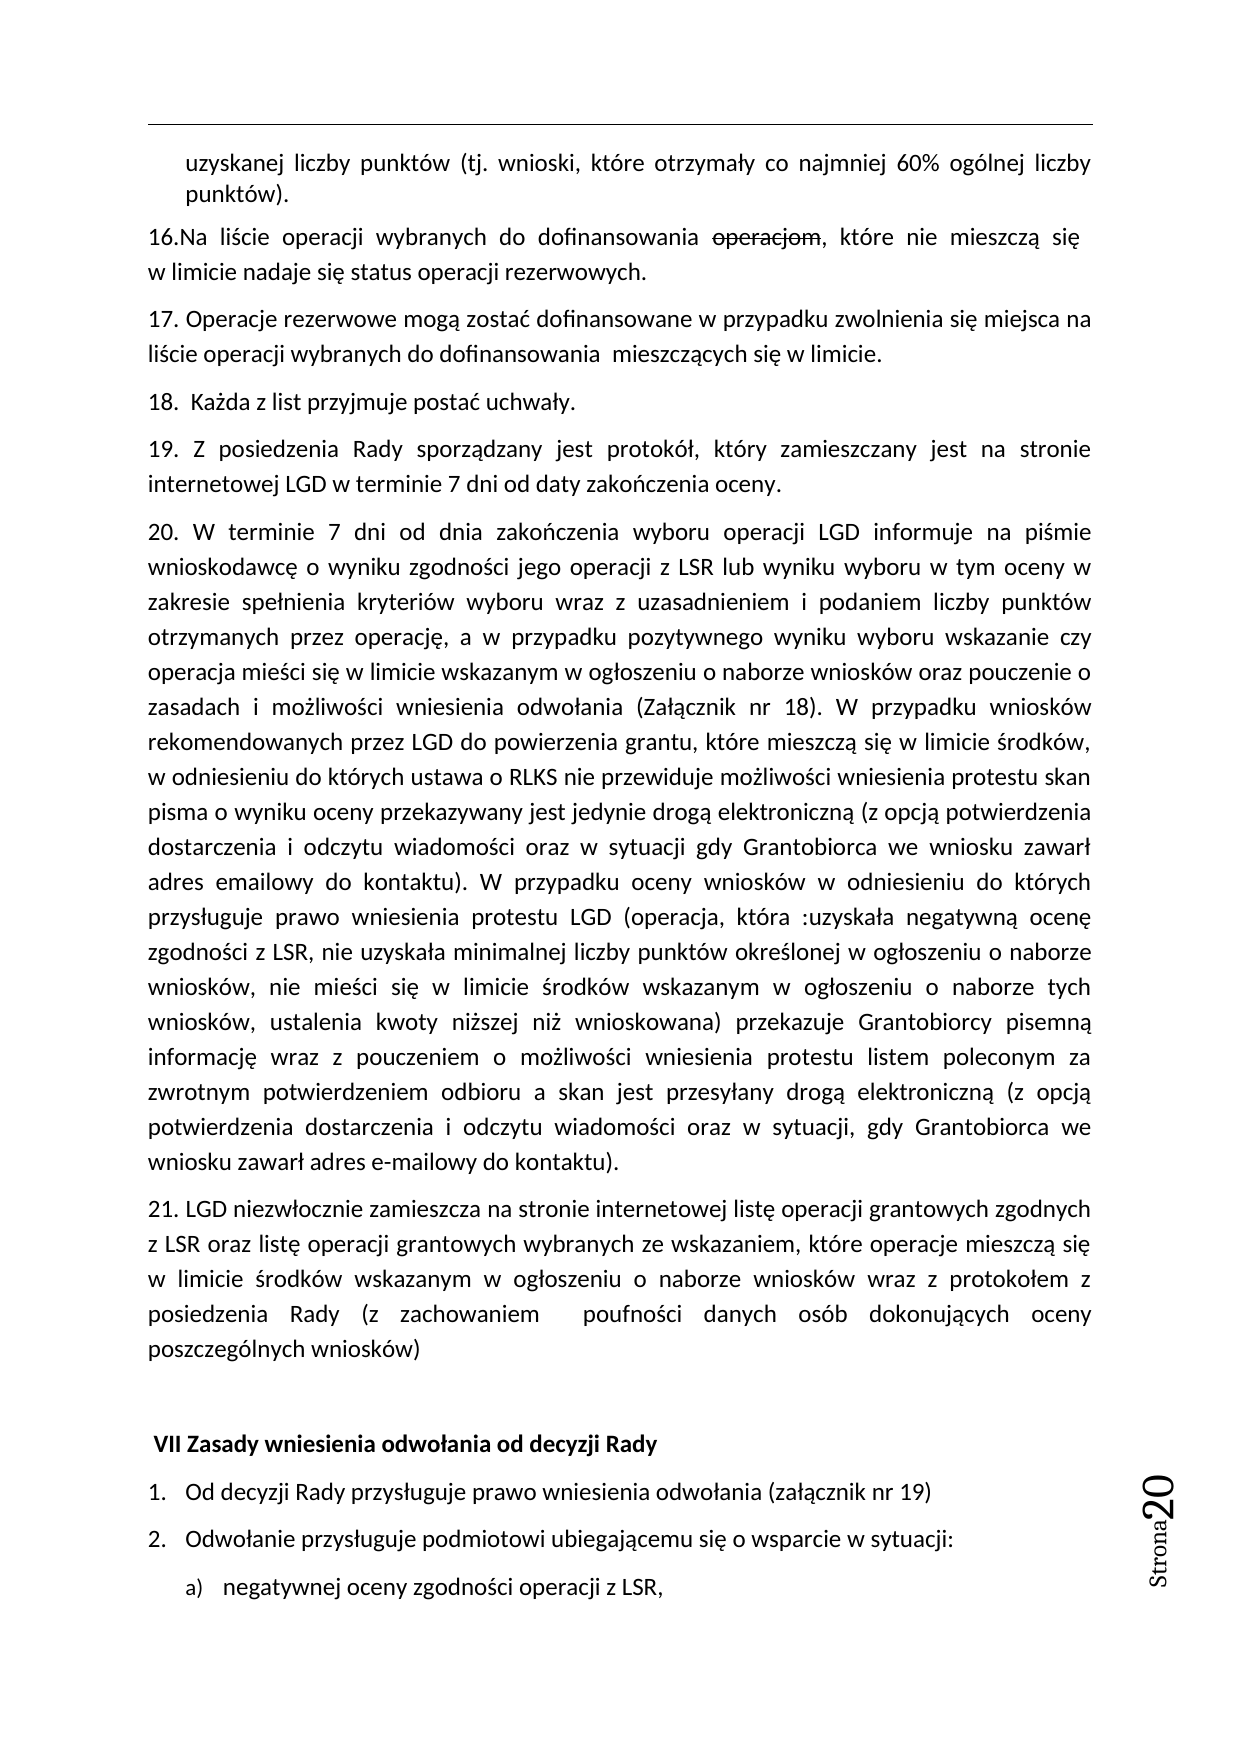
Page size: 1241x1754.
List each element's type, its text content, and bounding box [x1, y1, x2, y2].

list Od decyzji Rady przysługuje prawo wniesienia odwołania (załącznik nr 19) [148, 1476, 1093, 1507]
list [148, 148, 1093, 209]
list Odwołanie przysługuje podmiotowi ubiegającemu się o wsparcie w sytuacji: [148, 1524, 1093, 1554]
text 21. LGD niezwłocznie zamieszcza na stronie internetowej listę operacji grantowych zgodnych z LSR oraz listę operacji grantowych wybranych ze wskazaniem, które operacje mieszczą się w limicie środków wskazanym w ogłoszeniu o naborze wniosków wraz z protokołem z posiedzenia Rady (z zachowaniem poufności danych osób dokonujących oceny poszczególnych wniosków) [148, 1194, 1093, 1364]
text VII Zasady wniesienia odwołania od decyzji Rady [148, 1429, 1093, 1459]
text 20. W terminie 7 dni od dnia zakończenia wyboru operacji LGD informuje na piśmie wnioskodawcę o wyniku zgodności jego operacji z LSR lub wyniku wyboru w tym oceny w zakresie spełnienia kryteriów wyboru wraz z uzasadnieniem i podaniem liczby punktów otrzymanych przez operację, a w przypadku pozytywnego wyniku wyboru wskazanie czy operacja mieści się w limicie wskazanym w ogłoszeniu o naborze wniosków oraz pouczenie o zasadach i możliwości wniesienia odwołania (Załącznik nr 18). W przypadku wniosków rekomendowanych przez LGD do powierzenia grantu, które mieszczą się w limicie środków, w odniesieniu do których ustawa o RLKS nie przewiduje możliwości wniesienia protestu skan pisma o wyniku oceny przekazywany jest jedynie drogą elektroniczną (z opcją potwierdzenia dostarczenia i odczytu wiadomości oraz w sytuacji gdy Grantobiorca we wniosku zawarł adres emailowy do kontaktu). W przypadku oceny wniosków w odniesieniu do których przysługuje prawo wniesienia protestu LGD (operacja, która :uzyskała negatywną ocenę zgodności z LSR, nie uzyskała minimalnej liczby punktów określonej w ogłoszeniu o naborze wniosków, nie mieści się w limicie środków wskazanym w ogłoszeniu o naborze tych wniosków, ustalenia kwoty niższej niż wnioskowana) przekazuje Grantobiorcy pisemną informację wraz z pouczeniem o możliwości wniesienia protestu listem poleconym za zwrotnym potwierdzeniem odbioru a skan jest przesyłany drogą elektroniczną (z opcją potwierdzenia dostarczenia i odczytu wiadomości oraz w sytuacji, gdy Grantobiorca we wniosku zawarł adres e-mailowy do kontaktu). [148, 516, 1093, 1177]
text 16.Na liście operacji wybranych do dofinansowania operacjom, które nie mieszczą się w limicie nadaje się status operacji rezerwowych. [148, 221, 1093, 287]
list negatywnej oceny zgodności operacji z LSR, [185, 1571, 1093, 1602]
text 18. Każda z list przyjmuje postać uchwały. [148, 386, 1093, 417]
text 17. Operacje rezerwowe mogą zostać dofinansowane w przypadku zwolnienia się miejsca na liście operacji wybranych do dofinansowania mieszczących się w limicie. [148, 304, 1093, 369]
text 19. Z posiedzenia Rady sporządzany jest protokół, który zamieszczany jest na stronie internetowej LGD w terminie 7 dni od daty zakończenia oceny. [148, 434, 1093, 499]
